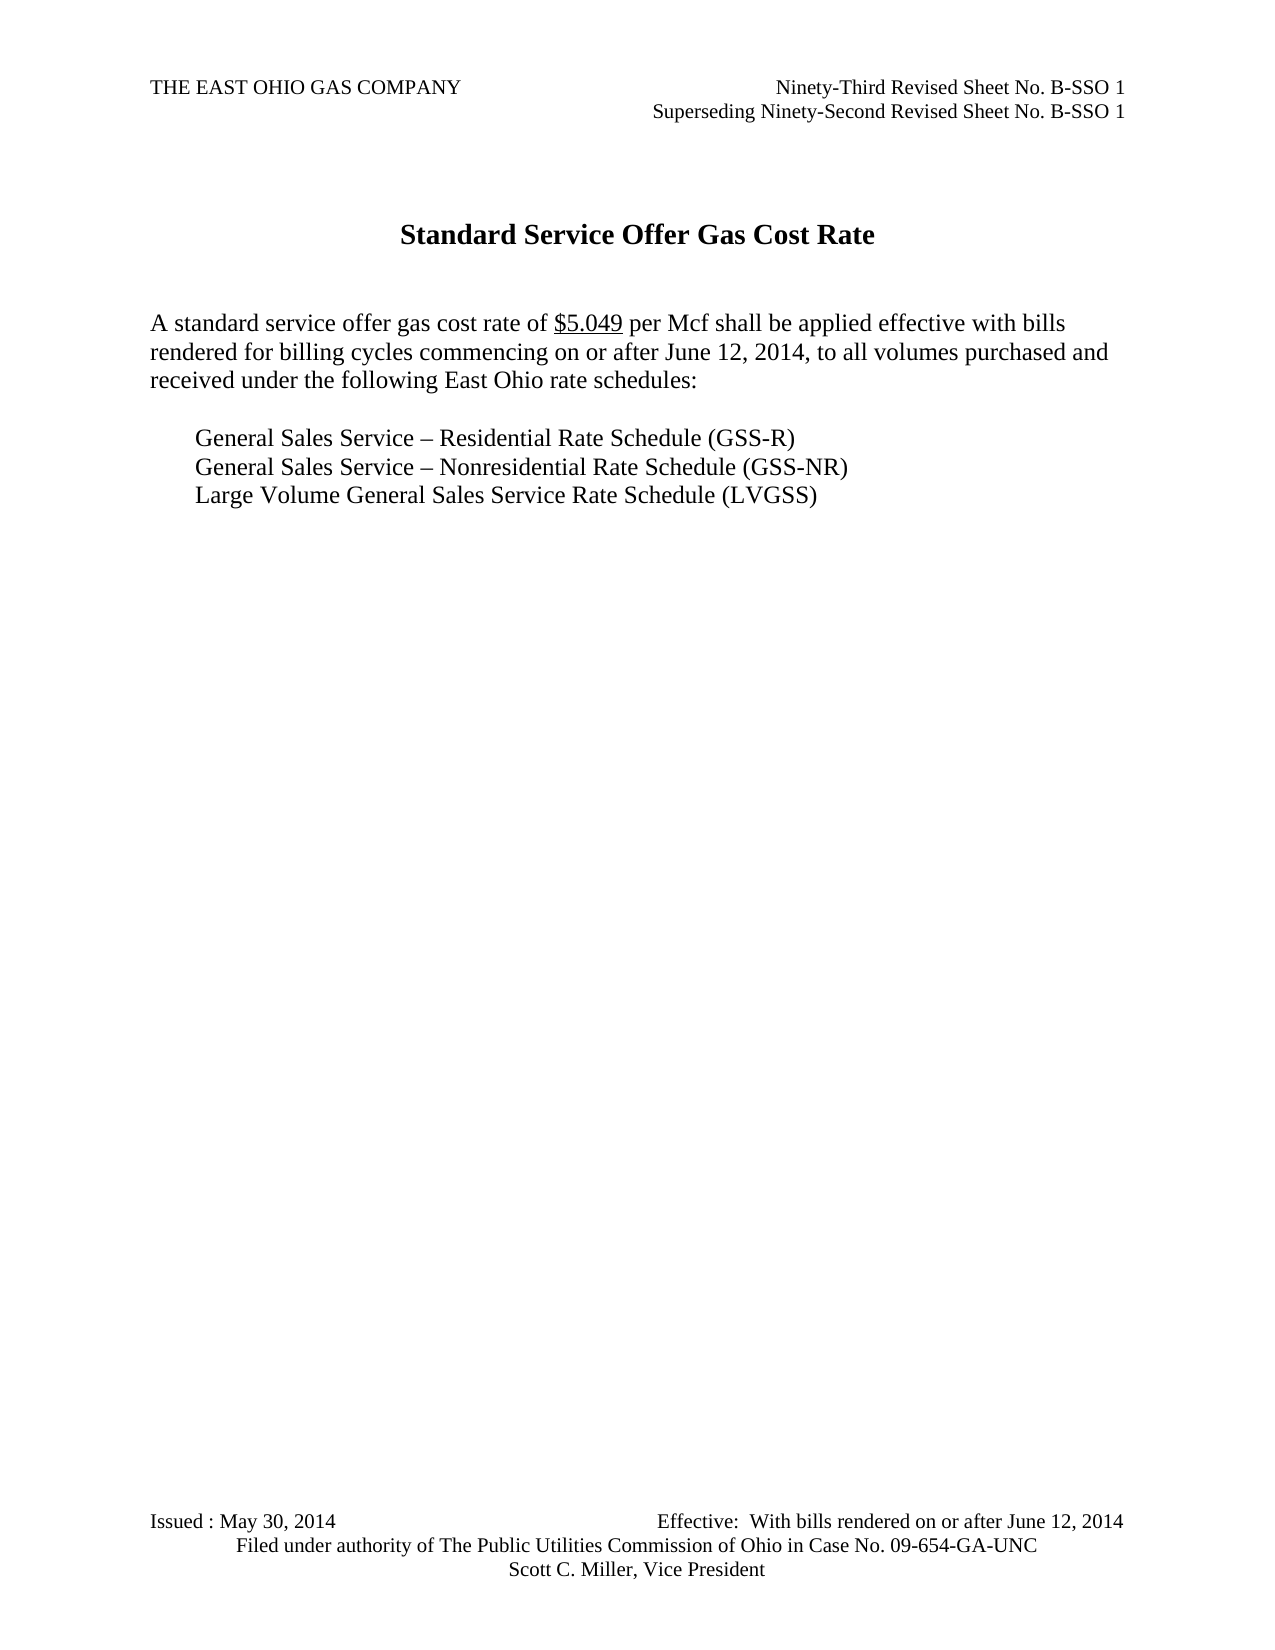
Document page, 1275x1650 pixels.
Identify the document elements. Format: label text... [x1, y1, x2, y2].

text A standard service offer gas cost rate of $5.049 per Mcf shall be applied effective with bills rendered for billing cycles commencing on or after June 12, 2014, to all volumes purchased and received under the following East Ohio rate schedules: [150, 308, 1125, 394]
text General Sales Service – Nonresidential Rate Schedule (GSS-NR) [195, 452, 1125, 481]
text General Sales Service – Residential Rate Schedule (GSS-R) [195, 423, 1125, 452]
subtitle Standard Service Offer Gas Cost Rate [150, 217, 1125, 251]
text Large Volume General Sales Service Rate Schedule (LVGSS) [195, 481, 1125, 509]
